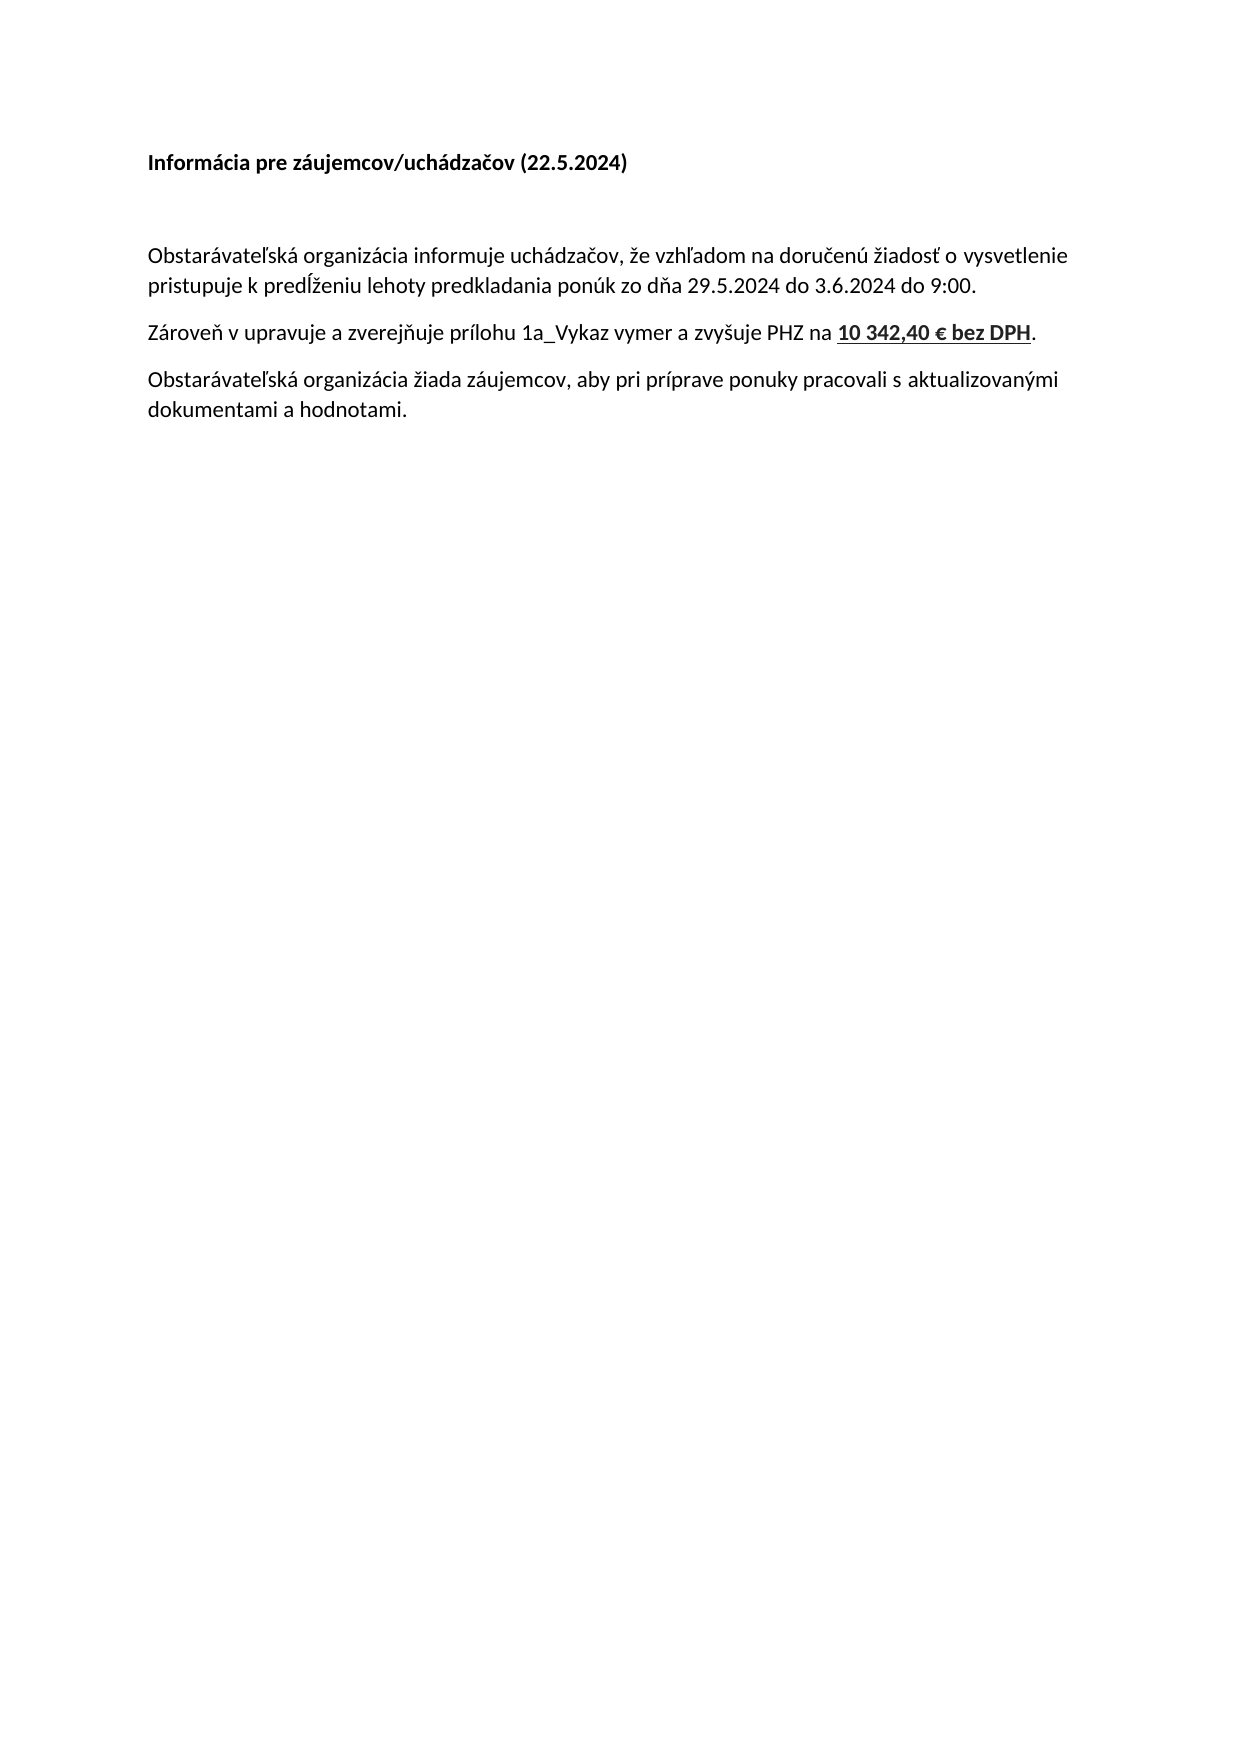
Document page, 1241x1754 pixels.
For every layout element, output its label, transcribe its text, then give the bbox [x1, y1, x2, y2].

text Zároveň v upravuje a zverejňuje prílohu 1a_Vykaz vymer a zvyšuje PHZ na 10 342,40 € bez DPH. [148, 318, 1093, 346]
text Obstarávateľská organizácia žiada záujemcov, aby pri príprave ponuky pracovali s aktualizovanými dokumentami a hodnotami. [148, 365, 1093, 423]
text Informácia pre záujemcov/uchádzačov (22.5.2024) [148, 148, 1093, 176]
text Obstarávateľská organizácia informuje uchádzačov, že vzhľadom na doručenú žiadosť o vysvetlenie pristupuje k predĺženiu lehoty predkladania ponúk zo dňa 29.5.2024 do 3.6.2024 do 9:00. [148, 241, 1093, 299]
